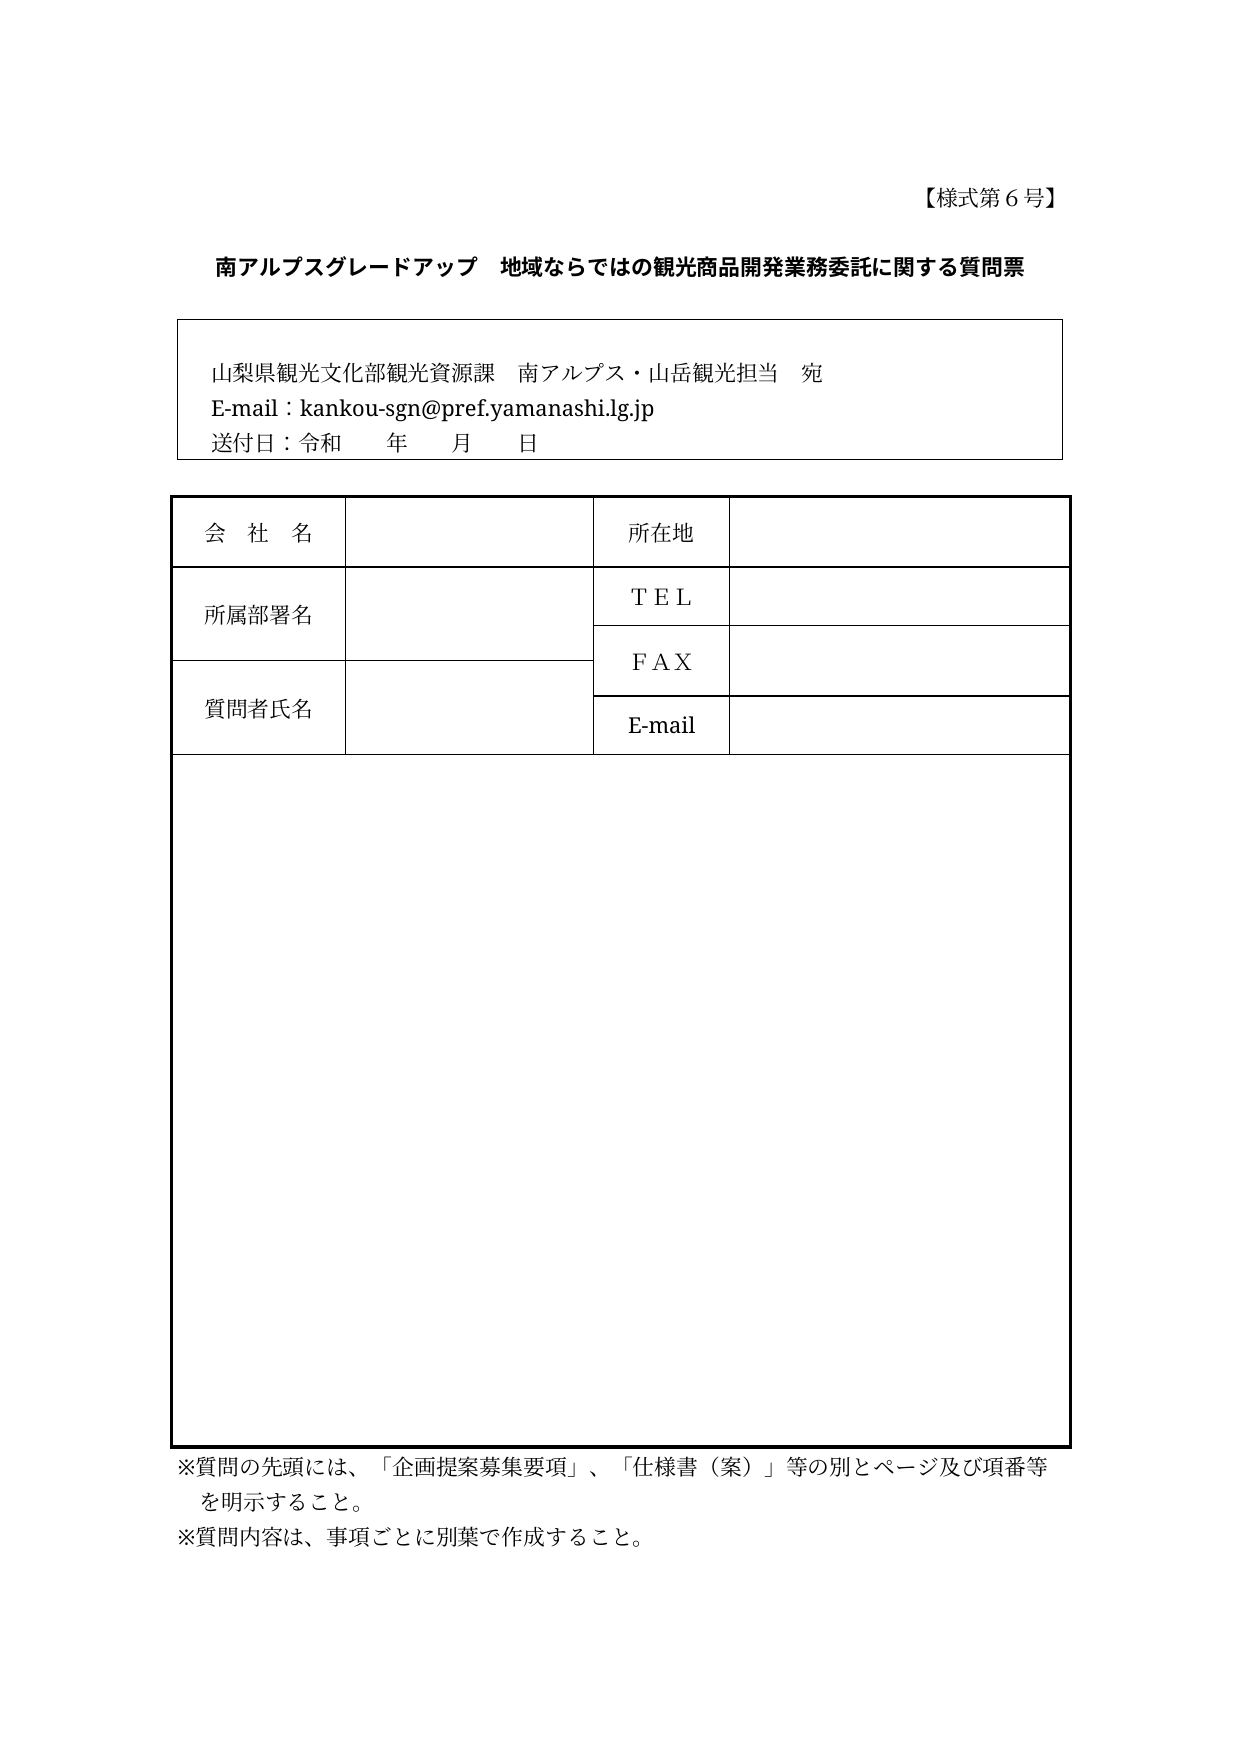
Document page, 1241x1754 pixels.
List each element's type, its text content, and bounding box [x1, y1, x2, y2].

table_cell [730, 626, 1069, 695]
text ※質問内容は、事項ごとに別葉で作成すること。 [177, 1518, 1063, 1553]
table_header 会 社 名 [173, 498, 345, 566]
table_header 所在地 [594, 498, 729, 566]
table_cell E-mail [594, 697, 729, 754]
text ※質問の先頭には、「企画提案募集要項」、「仕様書（案）」等の別とページ及び項番等を明示すること。 [177, 1449, 1063, 1518]
table_cell 質問者氏名 [173, 661, 345, 754]
table_cell [730, 697, 1069, 754]
text 【様式第６号】 [177, 179, 1067, 214]
table_header 山梨県観光文化部観光資源課 南アルプス・山岳観光担当 宛 E-mail：kankou-sgn@pref.yamanashi.lg.jp 送付日：令和 年 月 日 [178, 320, 1062, 459]
table_cell [730, 568, 1069, 625]
table_header [346, 498, 593, 566]
table_cell [346, 661, 593, 754]
table_cell ＦＡＸ [594, 626, 729, 695]
table_cell ＴＥＬ [594, 568, 729, 625]
table_cell 所属部署名 [173, 568, 345, 660]
text 南アルプスグレードアップ 地域ならではの観光商品開発業務委託に関する質問票 [177, 249, 1063, 284]
table_cell [346, 568, 593, 660]
table_cell [173, 755, 1069, 1445]
table_header [730, 498, 1069, 566]
